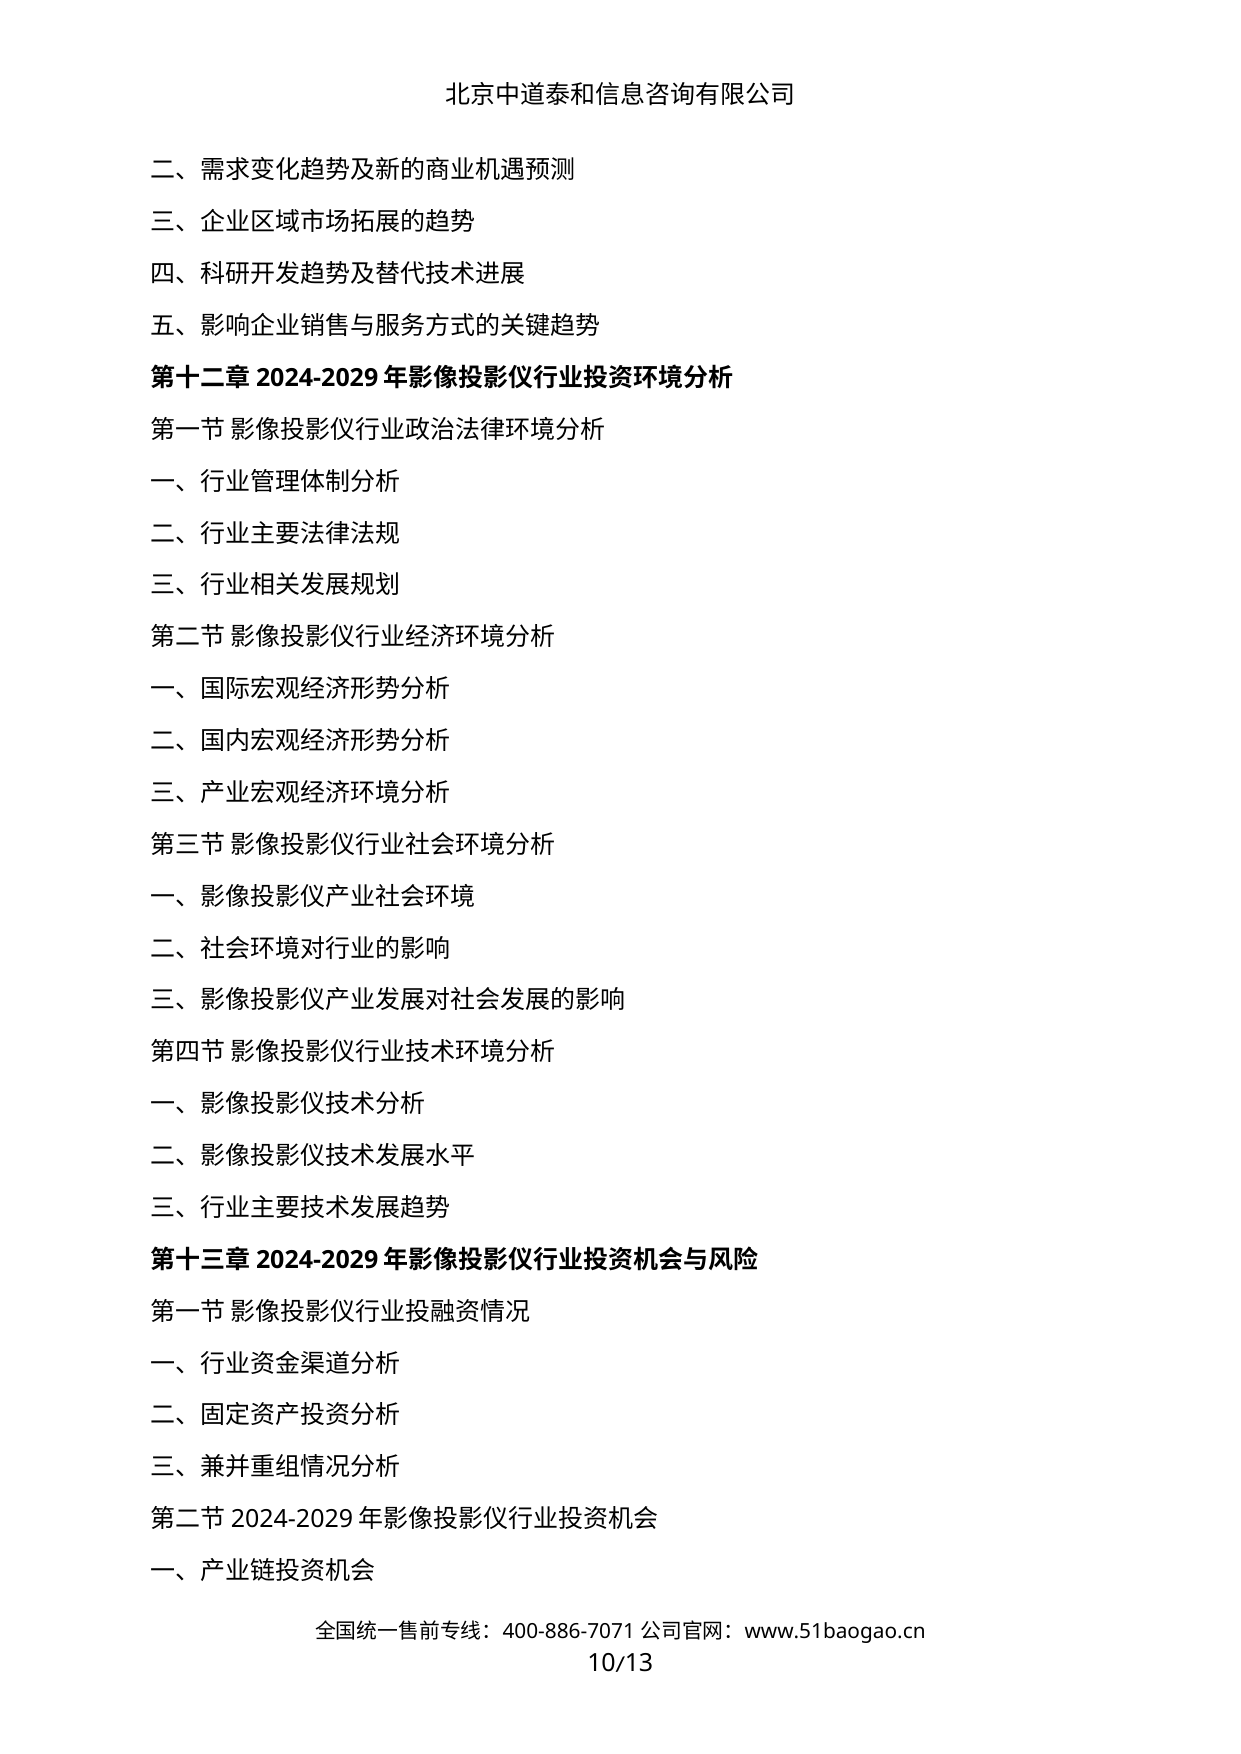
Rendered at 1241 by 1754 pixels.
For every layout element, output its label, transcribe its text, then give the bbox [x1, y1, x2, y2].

text 第一节 影像投影仪行业投融资情况 [150, 1291, 1090, 1327]
text 一、影像投影仪技术分析 [150, 1084, 1090, 1120]
text 二、固定资产投资分析 [150, 1395, 1090, 1431]
text 第二节 影像投影仪行业经济环境分析 [150, 617, 1090, 653]
text 三、行业主要技术发展趋势 [150, 1187, 1090, 1224]
text 第三节 影像投影仪行业社会环境分析 [150, 824, 1090, 861]
text 三、行业相关发展规划 [150, 565, 1090, 601]
text 一、行业资金渠道分析 [150, 1343, 1090, 1379]
text 二、国内宏观经济形势分析 [150, 721, 1090, 757]
text 一、行业管理体制分析 [150, 461, 1090, 497]
text 第四节 影像投影仪行业技术环境分析 [150, 1032, 1090, 1068]
text 三、兼并重组情况分析 [150, 1447, 1090, 1483]
text 第十二章 2024-2029年影像投影仪行业投资环境分析 [150, 357, 1090, 394]
text 三、影像投影仪产业发展对社会发展的影响 [150, 980, 1090, 1016]
text 五、影响企业销售与服务方式的关键趋势 [150, 306, 1090, 342]
text 三、企业区域市场拓展的趋势 [150, 202, 1090, 238]
text 四、科研开发趋势及替代技术进展 [150, 254, 1090, 290]
text 一、影像投影仪产业社会环境 [150, 876, 1090, 912]
text 第二节 2024-2029年影像投影仪行业投资机会 [150, 1499, 1090, 1535]
text 第十三章 2024-2029年影像投影仪行业投资机会与风险 [150, 1239, 1090, 1276]
text 第一节 影像投影仪行业政治法律环境分析 [150, 409, 1090, 446]
text 二、社会环境对行业的影响 [150, 928, 1090, 964]
text 二、行业主要法律法规 [150, 513, 1090, 549]
text 二、影像投影仪技术发展水平 [150, 1136, 1090, 1172]
text 三、产业宏观经济环境分析 [150, 772, 1090, 809]
text 二、需求变化趋势及新的商业机遇预测 [150, 150, 1090, 186]
text 一、国际宏观经济形势分析 [150, 669, 1090, 705]
text 一、产业链投资机会 [150, 1551, 1090, 1587]
